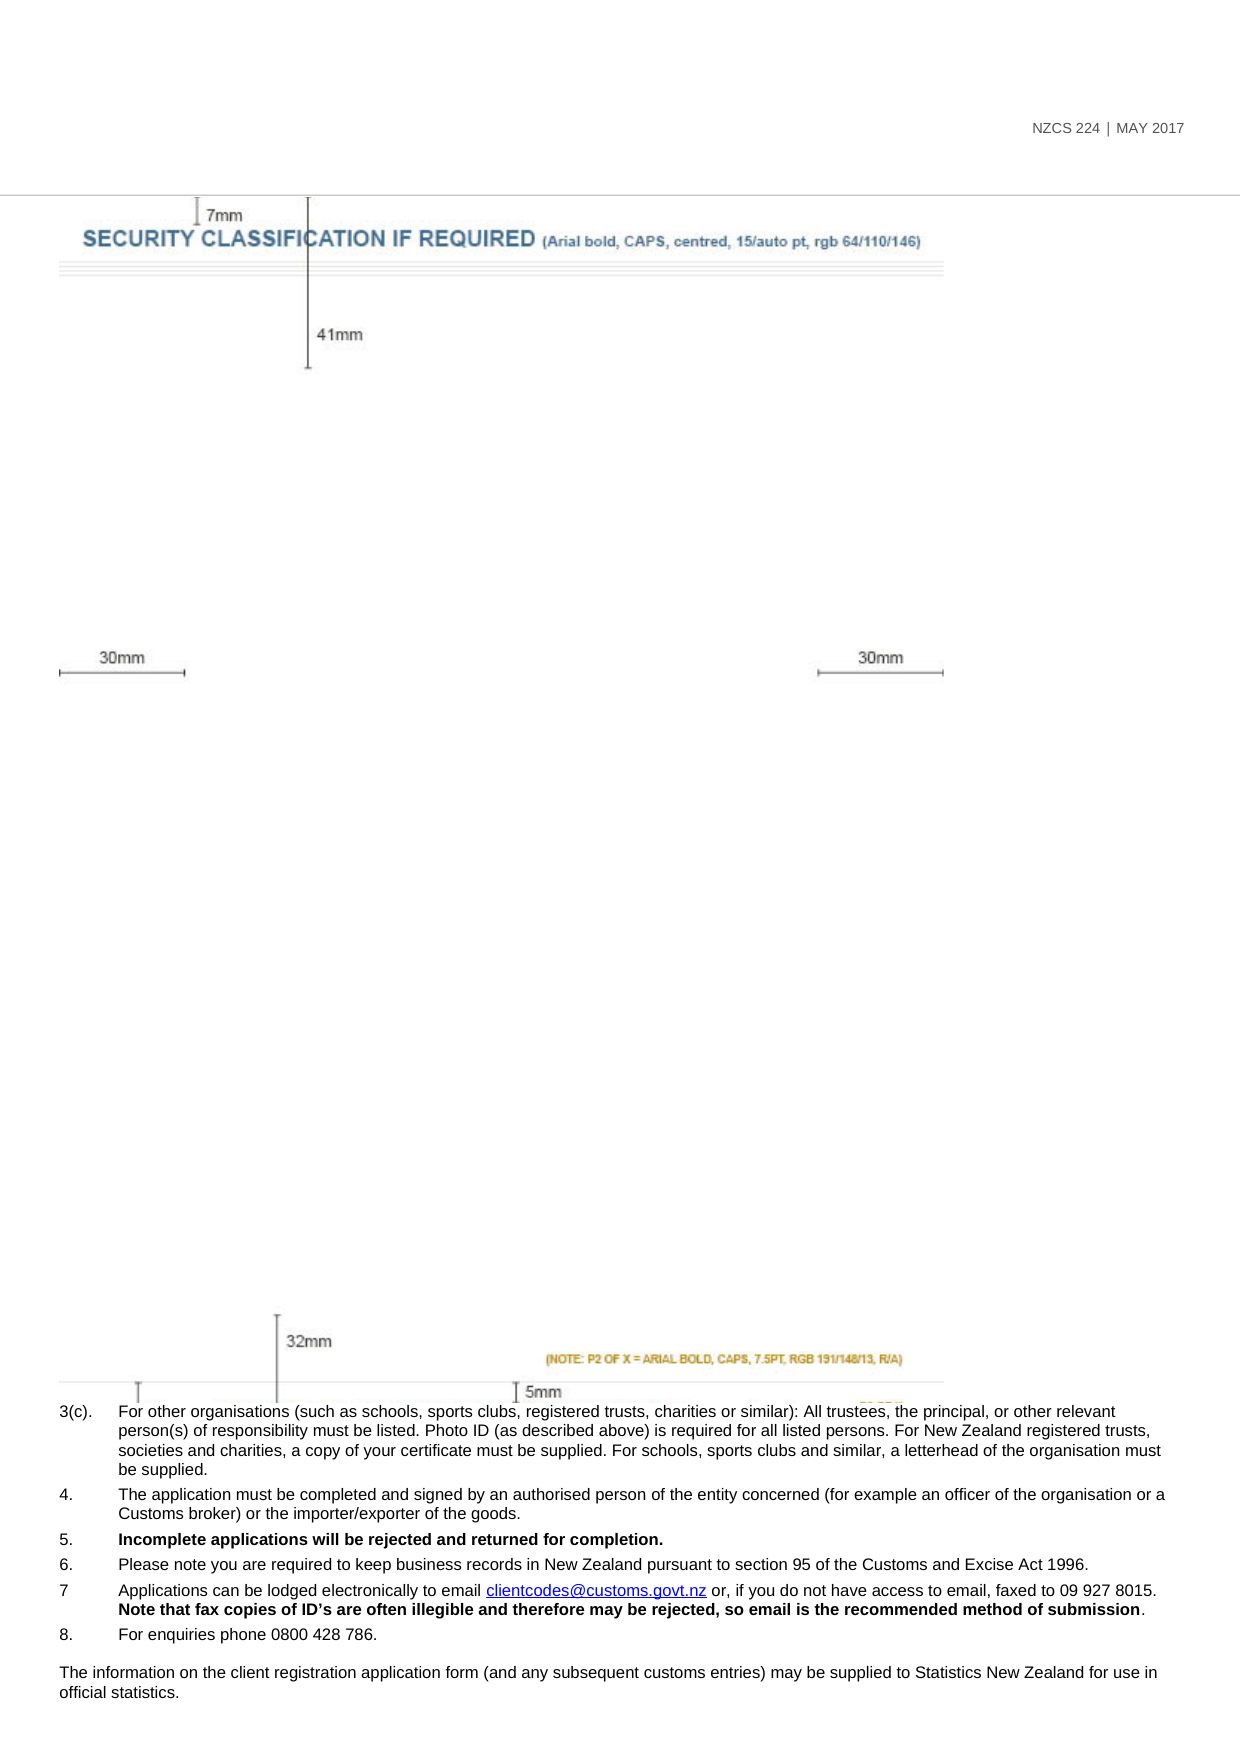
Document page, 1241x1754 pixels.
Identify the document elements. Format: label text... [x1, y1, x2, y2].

text 5. Incomplete applications will be rejected and returned for completion. [59, 1529, 1181, 1549]
picture [0, 188, 1240, 196]
text The information on the client registration application form (and any subsequent customs entries) may be supplied to Statistics New Zealand for use in official statistics. [59, 1663, 1181, 1702]
text 6. Please note you are required to keep business records in New Zealand pursuant to section 95 of the Customs and Excise Act 1996. [59, 1555, 1181, 1574]
picture [59, 197, 944, 1403]
text 7 Applications can be lodged electronically to email clientcodes@customs.govt.nz or, if you do not have access to email, faxed to 09 927 8015. Note that fax copies of ID’s are often illegible and therefore may be rejected, so email is the recommended method of submission. [59, 1580, 1181, 1619]
text 3(c). For other organisations (such as schools, sports clubs, registered trusts, charities or similar): All trustees, the principal, or other relevant person(s) of responsibility must be listed. Photo ID (as described above) is required for all listed persons. For New Zealand registered trusts, societies and charities, a copy of your certificate must be supplied. For schools, sports clubs and similar, a letterhead of the organisation must be supplied. [59, 1402, 1181, 1479]
text 8. For enquiries phone 0800 428 786. [59, 1625, 1181, 1644]
text 4. The application must be completed and signed by an authorised person of the entity concerned (for example an officer of the organisation or a Customs broker) or the importer/exporter of the goods. [59, 1485, 1181, 1523]
